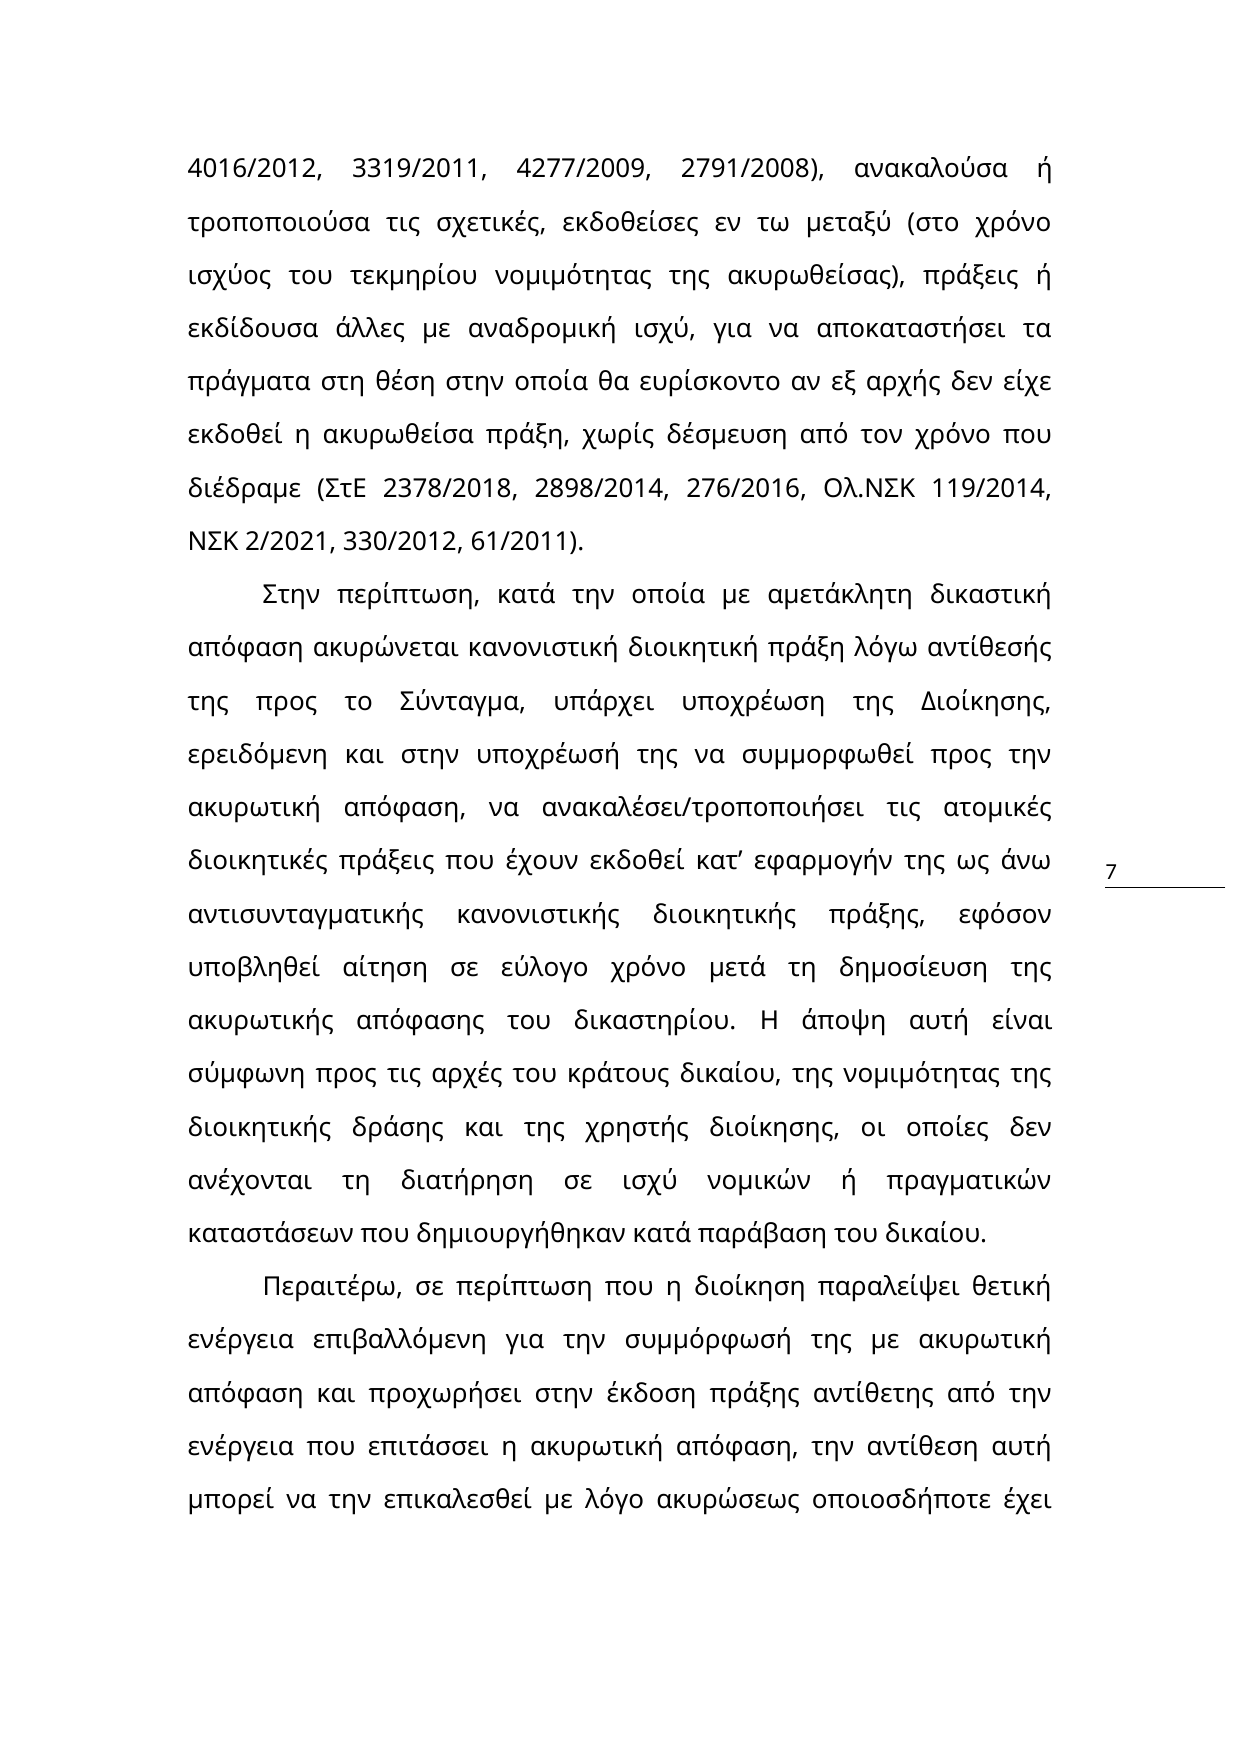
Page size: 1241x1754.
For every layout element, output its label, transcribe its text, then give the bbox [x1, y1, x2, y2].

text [187, 1268, 1053, 1516]
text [187, 150, 1053, 558]
text Στην περίπτωση, κατά την οποία με αμετάκλητη δικαστική απόφαση ακυρώνεται κανονιστική διοικητική πράξη λόγω αντίθεσής της προς το Σύνταγμα, υπάρχει υποχρέωση της Διοίκησης, ερειδόμενη και στην υποχρέωσή της να συμμορφωθεί προς την ακυρωτική απόφαση, να ανακαλέσει/τροποποιήσει τις ατομικές διοικητικές πράξεις που έχουν εκδοθεί κατ’ εφαρμογήν της ως άνω αντισυνταγματικής κανονιστικής διοικητικής πράξης, εφόσον υποβληθεί αίτηση σε εύλογο χρόνο μετά τη δημοσίευση της ακυρωτικής απόφασης του δικαστηρίου. Η άποψη αυτή είναι σύμφωνη προς τις αρχές του κράτους δικαίου, της νομιμότητας της διοικητικής δράσης και της χρηστής διοίκησης, οι οποίες δεν ανέχονται τη διατήρηση σε ισχύ νομικών ή πραγματικών καταστάσεων που δημιουργήθηκαν κατά παράβαση του δικαίου. [187, 576, 1053, 1250]
